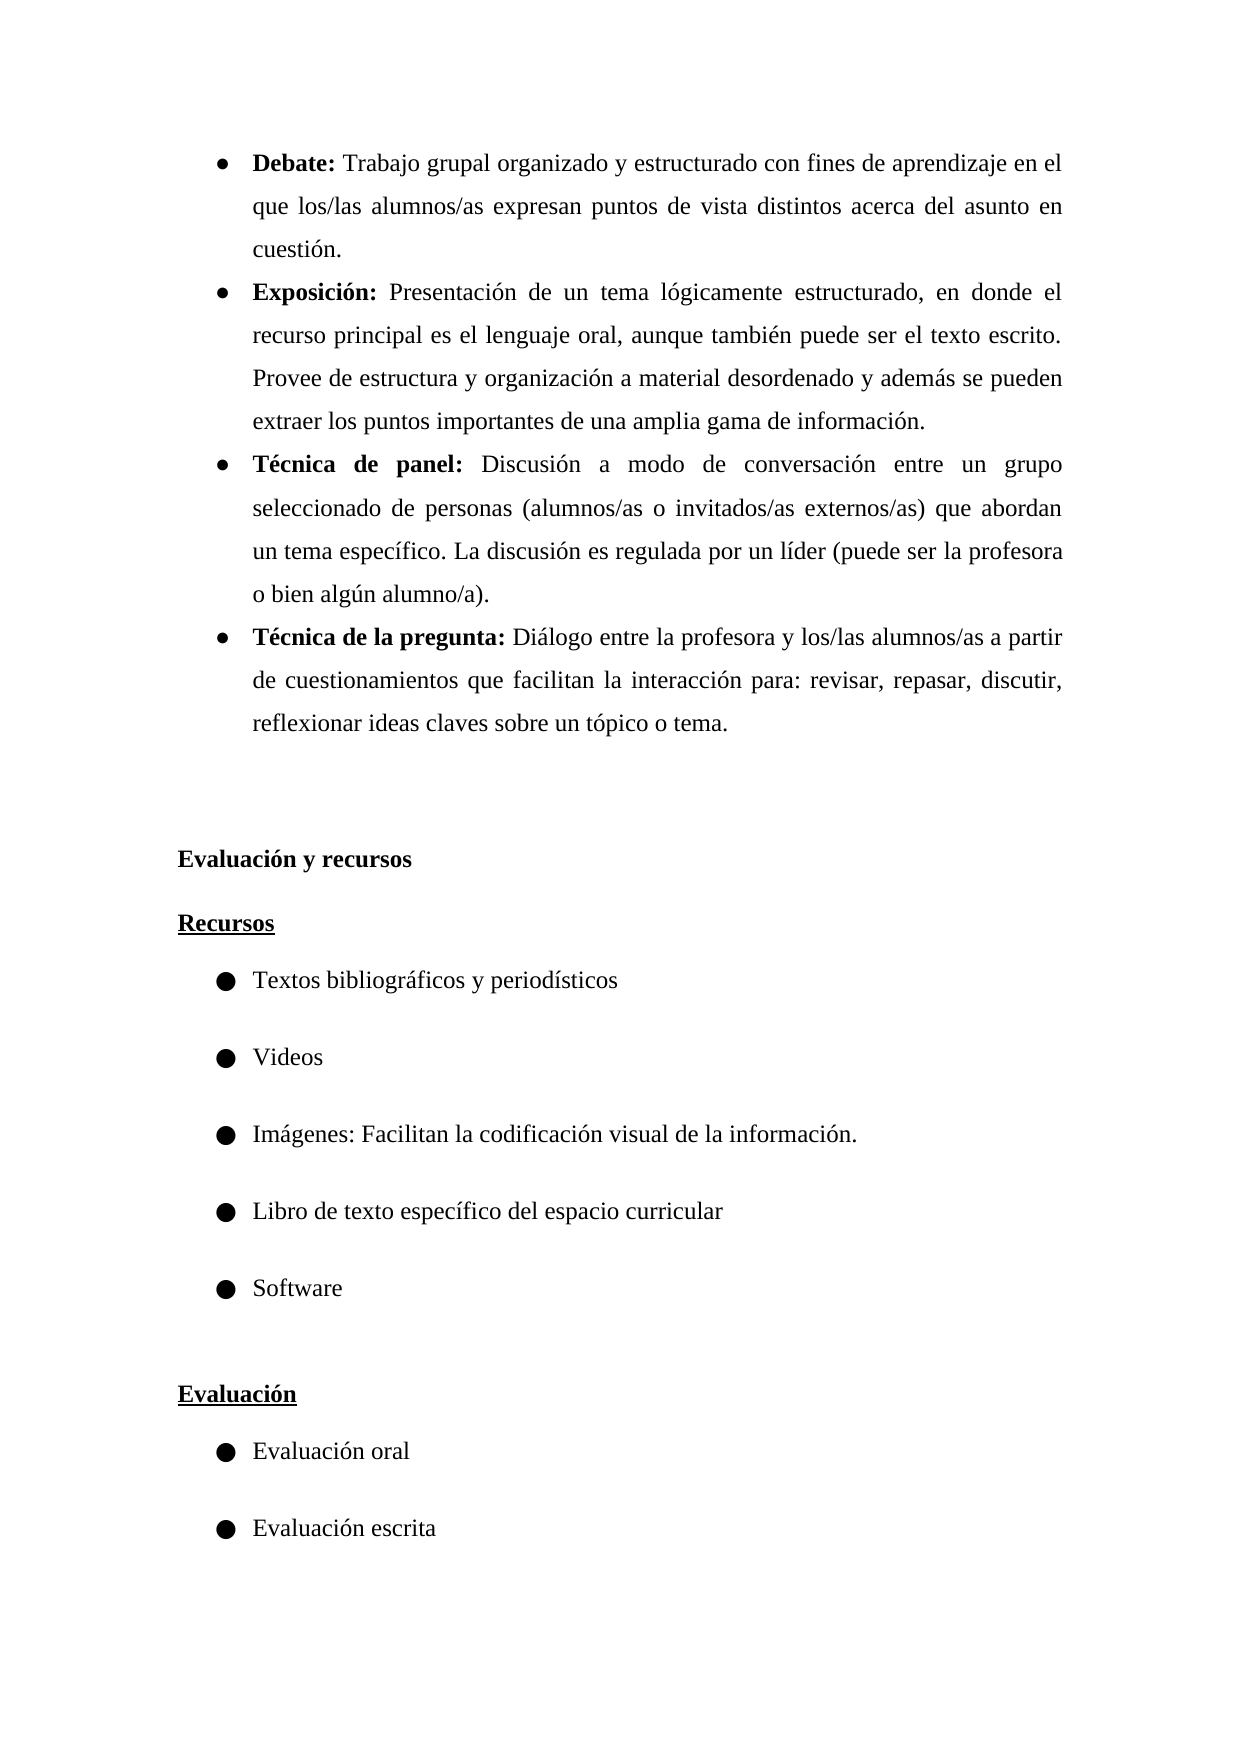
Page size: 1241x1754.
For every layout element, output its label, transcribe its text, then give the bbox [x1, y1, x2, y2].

list Libro de texto específico del espacio curricular [215, 1182, 1063, 1233]
list Técnica de panel: Discusión a modo de conversación entre un grupo seleccionado de personas (alumnos/as o invitados/as externos/as) que abordan un tema específico. La discusión es regulada por un líder (puede ser la profesora o bien algún alumno/a). [215, 449, 1063, 608]
text Recursos [177, 908, 1063, 937]
text Evaluación y recursos [177, 844, 1063, 873]
list Exposición: Presentación de un tema lógicamente estructurado, en donde el recurso principal es el lenguaje oral, aunque también puede ser el texto escrito. Provee de estructura y organización a material desordenado y además se pueden extraer los puntos importantes de una amplia gama de información. [215, 277, 1063, 435]
list Técnica de la pregunta: Diálogo entre la profesora y los/las alumnos/as a partir de cuestionamientos que facilitan la interacción para: revisar, repasar, discutir, reflexionar ideas claves sobre un tópico o tema. [215, 622, 1063, 737]
text Evaluación [177, 1379, 1063, 1408]
list Imágenes: Facilitan la codificación visual de la información. [215, 1105, 1063, 1157]
list Software [215, 1259, 1063, 1310]
list Evaluación oral [215, 1422, 1063, 1473]
list Evaluación escrita [215, 1499, 1063, 1550]
list Debate: Trabajo grupal organizado y estructurado con fines de aprendizaje en el que los/las alumnos/as expresan puntos de vista distintos acerca del asunto en cuestión. [215, 148, 1063, 263]
list Videos [215, 1028, 1063, 1080]
list Textos bibliográficos y periodísticos [215, 952, 1063, 1003]
